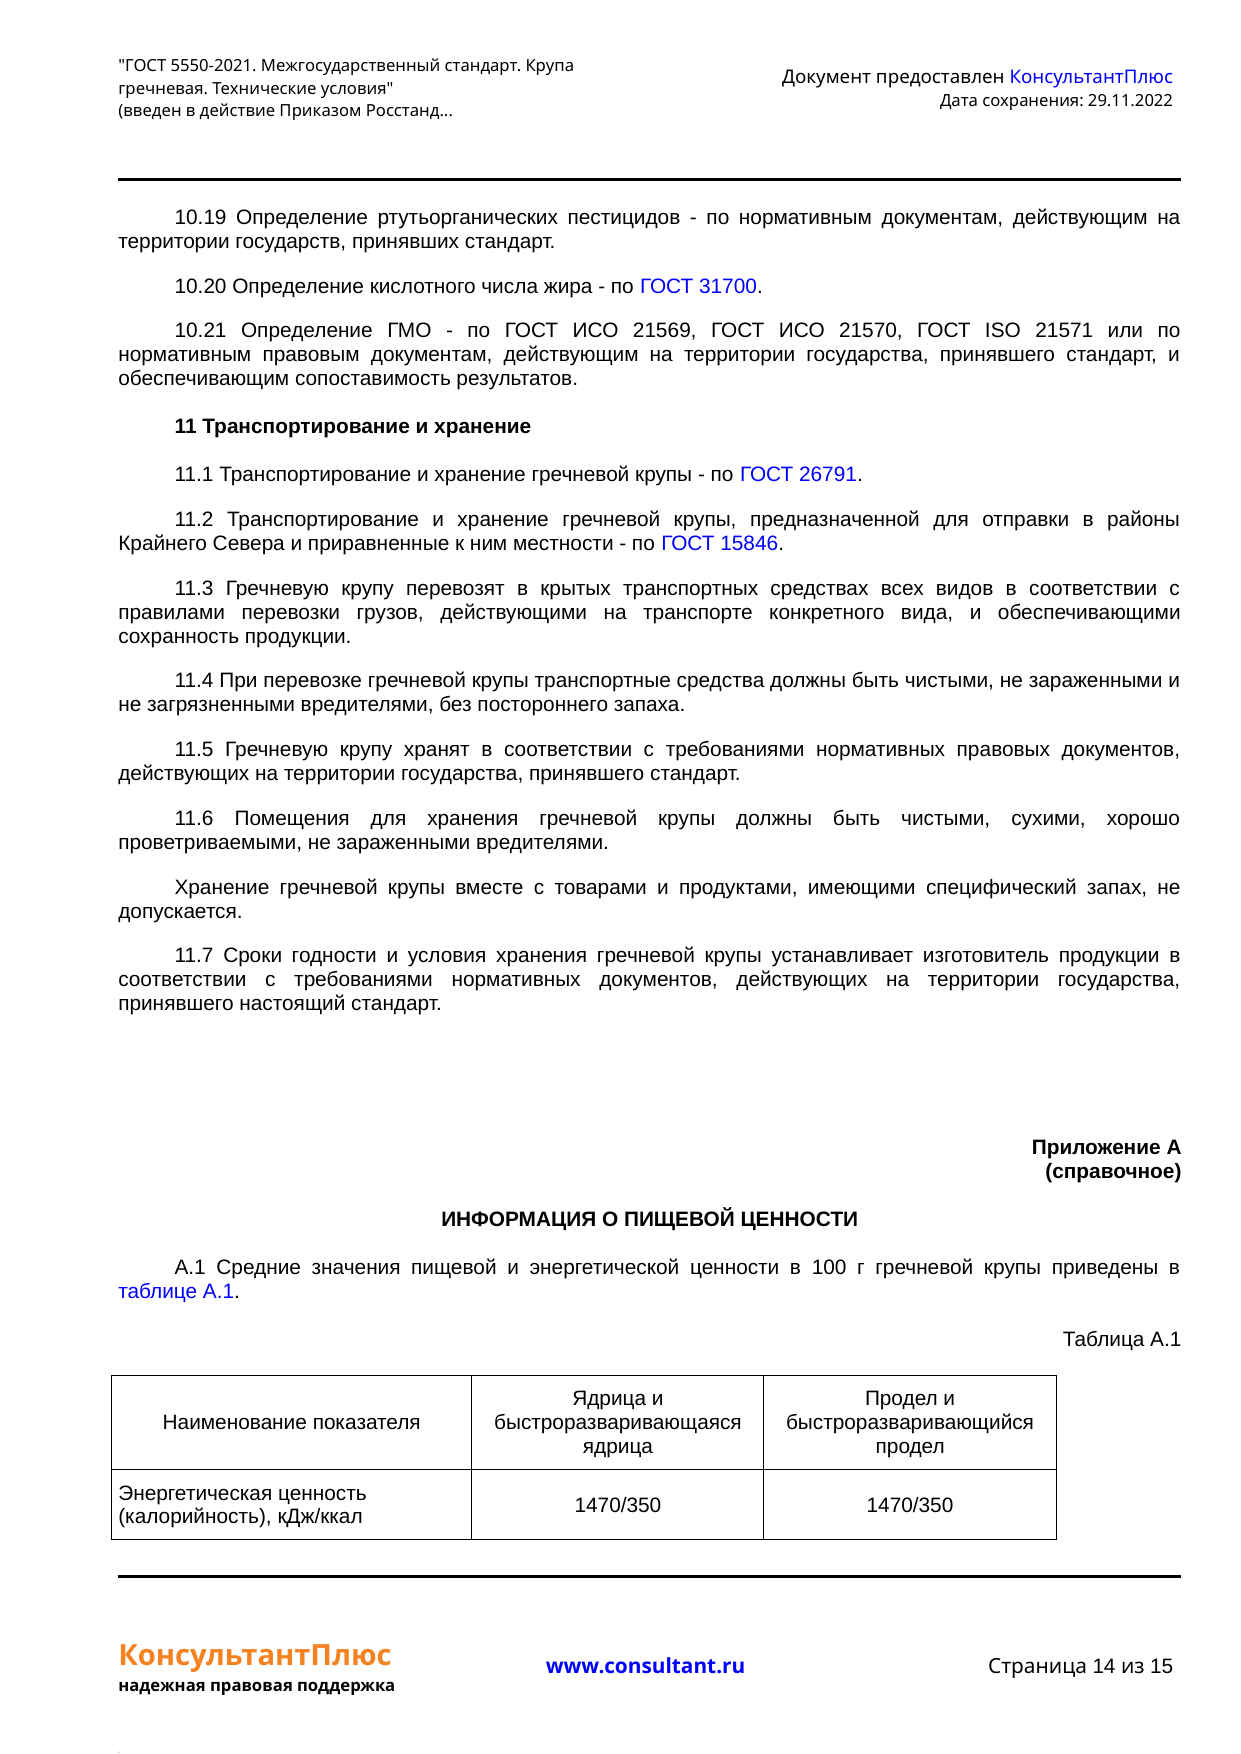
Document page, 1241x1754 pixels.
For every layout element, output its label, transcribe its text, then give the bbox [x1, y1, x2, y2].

text (справочное) [118, 1159, 1181, 1183]
table_header Ядрица и быстроразваривающаяся ядрица [472, 1376, 763, 1469]
text Хранение гречневой крупы вместе с товарами и продуктами, имеющими специфический запах, не допускается. [118, 874, 1181, 922]
table_cell 1470/350 [764, 1470, 1056, 1539]
text 10.19 Определение ртутьорганических пестицидов - по нормативным документам, действующим на территории государств, принявших стандарт. [118, 205, 1181, 253]
text Приложение А [118, 1135, 1181, 1159]
text 11.1 Транспортирование и хранение гречневой крупы - по ГОСТ 26791. [118, 462, 1181, 486]
text А.1 Средние значения пищевой и энергетической ценности в 100 г гречневой крупы приведены в таблице А.1. [118, 1255, 1181, 1303]
table_cell 1470/350 [472, 1470, 763, 1539]
text Таблица А.1 [118, 1327, 1181, 1351]
text 11.7 Сроки годности и условия хранения гречневой крупы устанавливает изготовитель продукции в соответствии с требованиями нормативных документов, действующих на территории государства, принявшего настоящий стандарт. [118, 943, 1181, 1015]
table_header Продел и быстроразваривающийся продел [764, 1376, 1056, 1469]
table_cell Энергетическая ценность (калорийность), кДж/ккал [112, 1470, 471, 1539]
title ИНФОРМАЦИЯ О ПИЩЕВОЙ ЦЕННОСТИ [118, 1207, 1181, 1231]
text 11.4 При перевозке гречневой крупы транспортные средства должны быть чистыми, не зараженными и не загрязненными вредителями, без постороннего запаха. [118, 668, 1181, 716]
text 11.5 Гречневую крупу хранят в соответствии с требованиями нормативных правовых документов, действующих на территории государства, принявшего стандарт. [118, 737, 1181, 785]
text 11.3 Гречневую крупу перевозят в крытых транспортных средствах всех видов в соответствии с правилами перевозки грузов, действующими на транспорте конкретного вида, и обеспечивающими сохранность продукции. [118, 576, 1181, 647]
text 10.20 Определение кислотного числа жира - по ГОСТ 31700. [118, 273, 1181, 297]
text 11.6 Помещения для хранения гречневой крупы должны быть чистыми, сухими, хорошо проветриваемыми, не зараженными вредителями. [118, 806, 1181, 854]
title 11 Транспортирование и хранение [118, 414, 1181, 438]
table_header Наименование показателя [112, 1376, 471, 1469]
text 10.21 Определение ГМО - по ГОСТ ИСО 21569, ГОСТ ИСО 21570, ГОСТ ISO 21571 или по нормативным правовым документам, действующим на территории государства, принявшего стандарт, и обеспечивающим сопоставимость результатов. [118, 318, 1181, 390]
text 11.2 Транспортирование и хранение гречневой крупы, предназначенной для отправки в районы Крайнего Севера и приравненные к ним местности - по ГОСТ 15846. [118, 507, 1181, 555]
